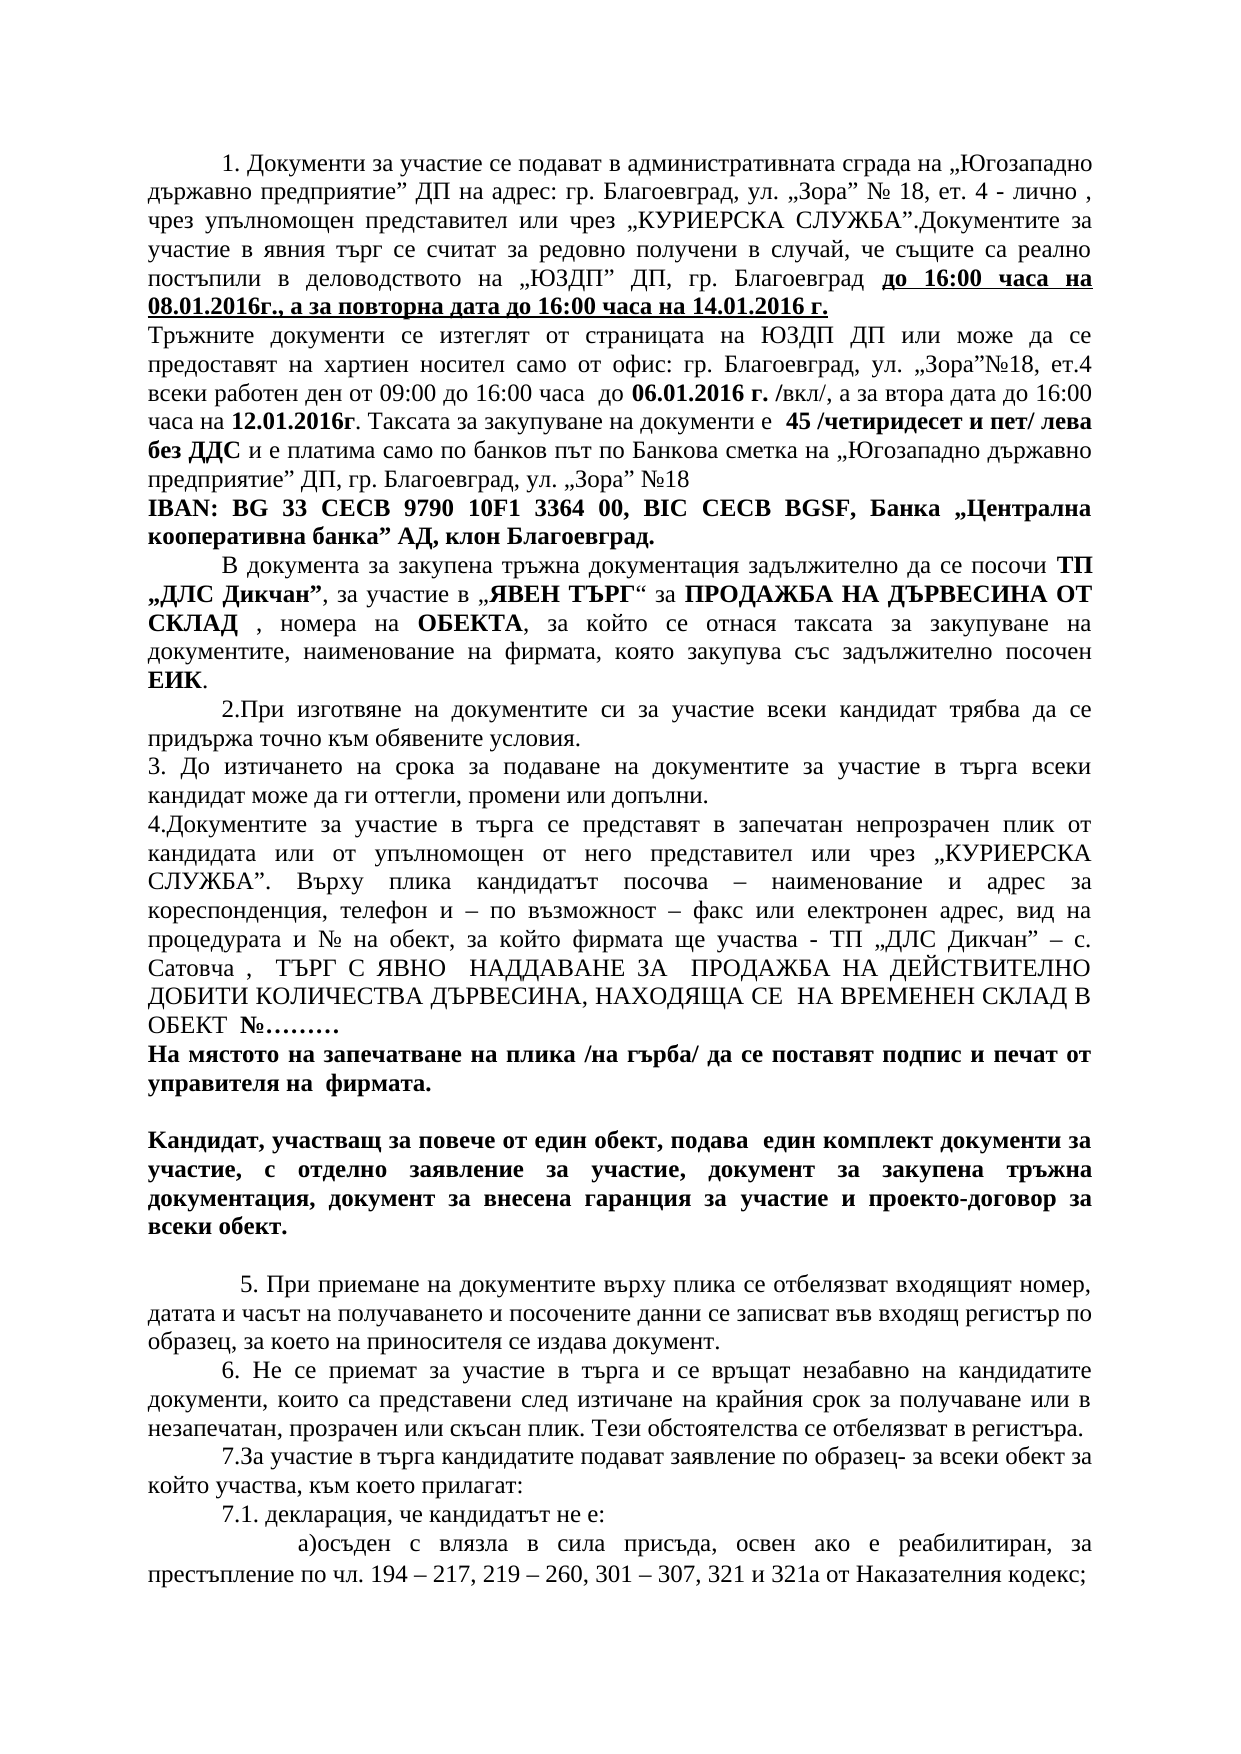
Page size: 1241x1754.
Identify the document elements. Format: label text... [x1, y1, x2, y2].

text Kандидат, участващ за повече от един обект, подава един комплект документи за участие, с отделно заявление за участие, документ за закупена тръжна документация, документ за внесена гаранция за участие и проекто-договор за всеки обект. [148, 1125, 1093, 1240]
text Тръжните документи се изтеглят от страницата на ЮЗДП ДП или може да се предоставят на хартиен носител само от офис: гр. Благоевград, ул. „Зора”№18, ет.4 всеки работен ден от 09:00 до 16:00 часа до 06.01.2016 г. /вкл/, а за втора дата до 16:00 часа на 12.01.2016г. Таксата за закупуване на документи е 45 /четиридесет и пет/ лева без ДДС и е платима само по банков път по Банкова сметка на „Югозападно държавно предприятие” ДП, гр. Благоевград, ул. „Зора” №18 [148, 320, 1093, 493]
text 4.Документите за участие в търга се представят в запечатан непрозрачен плик от кандидата или от упълномощен от него представител или чрез „КУРИЕРСКА СЛУЖБА”. Върху плика кандидатът посочва – наименование и адрес за кореспонденция, телефон и – по възможност – факс или електронен адрес, вид на процедурата и № на обект, за който фирмата ще участва - ТП „ДЛС Дикчан” – с. Сатовча , ТЪРГ С ЯВНО НАДДАВАНЕ ЗА ПРОДАЖБА НА ДЕЙСТВИТЕЛНО ДОБИТИ КОЛИЧЕСТВА ДЪРВЕСИНА, НАХОДЯЩА СЕ НА ВРЕМЕНЕН СКЛАД В ОБЕКТ №……… [148, 809, 1093, 1039]
text 1. Документи за участие се подават в административната сграда на „Югозападно държавно предприятие” ДП на адрес: гр. Благоевград, ул. „Зора” № 18, ет. 4 - лично , чрез упълномощен представител или чрез „КУРИЕРСКА СЛУЖБА”.Документите за участие в явния търг се считат за редовно получени в случай, че същите са реално постъпили в деловодството на „ЮЗДП” ДП, гр. Благоевград до 16:00 часа на 08.01.2016г., а за повторна дата до 16:00 часа на 14.01.2016 г. [148, 148, 1093, 320]
text 7.За участие в търга кандидатите подават заявление по образец- за всеки обект за който участва, към което прилагат: [148, 1441, 1093, 1499]
text а)осъден с влязла в сила присъда, освен ако е реабилитиран, за престъпление по чл. 194 – 217, 219 – 260, 301 – 307, 321 и 321а от Наказателния кодекс; [148, 1528, 1093, 1588]
text На мястото на запечатване на плика /на гърба/ да се поставят подпис и печат от управителя на фирмата. [148, 1039, 1093, 1096]
text В документа за закупена тръжна документация задължително да се посочи ТП „ДЛС Дикчан”, за участие в „ЯВЕН ТЪРГ“ за ПРОДАЖБА НА ДЪРВЕСИНА ОТ СКЛАД , номера на ОБЕКТА, за който се отнася таксата за закупуване на документите, наименование на фирмата, която закупува със задължително посочен ЕИК. [148, 550, 1093, 694]
text 7.1. декларация, че кандидатът не е: [148, 1499, 1093, 1528]
text 5. При приемане на документите върху плика се отбелязват входящият номер, датата и часът на получаването и посочените данни се записват във входящ регистър по образец, за което на приносителя се издава документ. [148, 1269, 1093, 1355]
text 2.При изготвяне на документите си за участие всеки кандидат трябва да се придържа точно към обявените условия. [148, 694, 1093, 751]
text 6. Не се приемат за участие в търга и се връщат незабавно на кандидатите документи, които са представени след изтичане на крайния срок за получаване или в незапечатан, прозрачен или скъсан плик. Тези обстоятелства се отбелязват в регистъра. [148, 1355, 1093, 1441]
text 3. До изтичането на срока за подаване на документите за участие в търга всеки кандидат може да ги оттегли, промени или допълни. [148, 751, 1093, 809]
text IBAN: BG 33 CECB 9790 10F1 3364 00, BIC CECB BGSF, Банка „Централна кооперативна банка” АД, клон Благоевград. [148, 493, 1093, 550]
